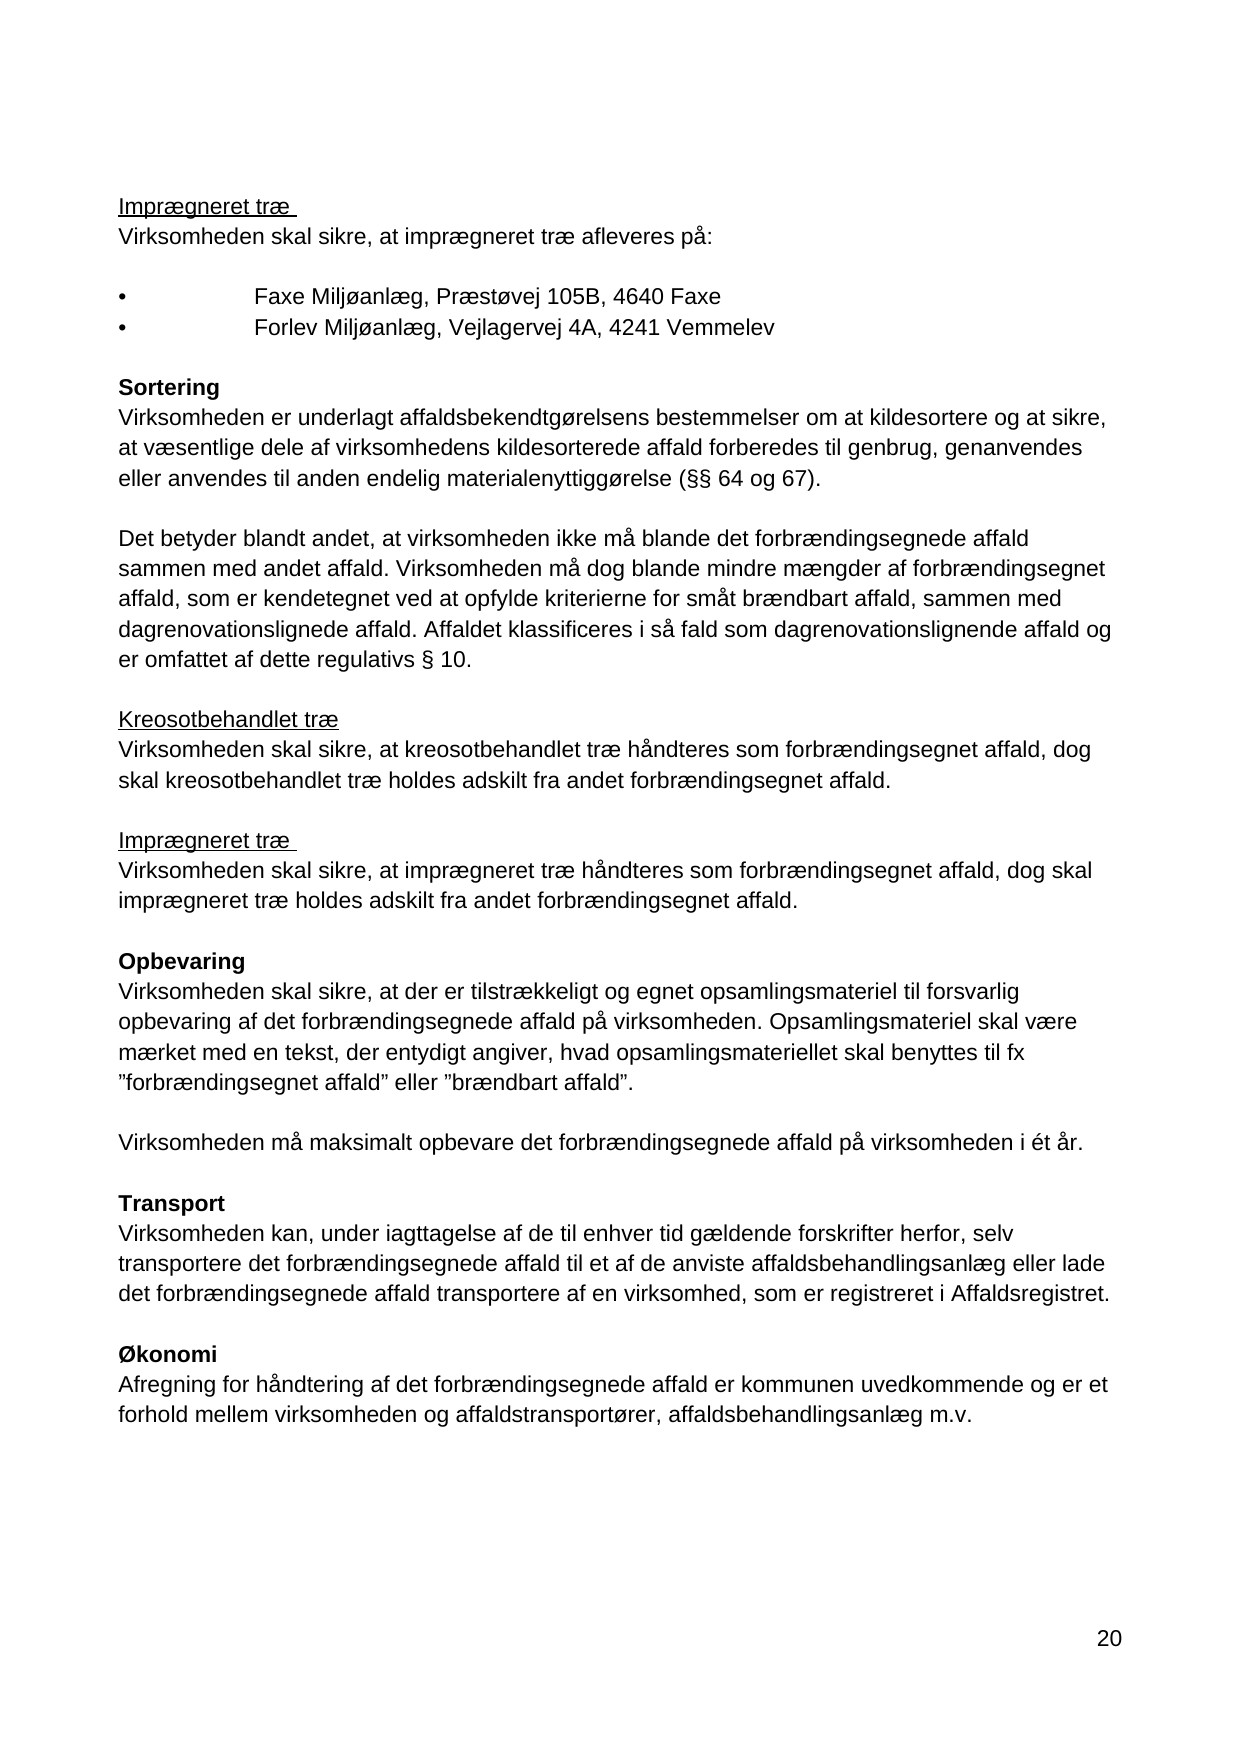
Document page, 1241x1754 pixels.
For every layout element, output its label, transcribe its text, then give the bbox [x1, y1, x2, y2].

text Virksomheden er underlagt affaldsbekendtgørelsens bestemmelser om at kildesortere og at sikre, at væsentlige dele af virksomhedens kildesorterede affald forberedes til genbrug, genanvendes eller anvendes til anden endelig materialenyttiggørelse (§§ 64 og 67). [118, 404, 1122, 491]
text Det betyder blandt andet, at virksomheden ikke må blande det forbrændingsegnede affald sammen med andet affald. Virksomheden må dog blande mindre mængder af forbrændingsegnet affald, som er kendetegnet ved at opfylde kriterierne for småt brændbart affald, sammen med dagrenovationslignede affald. Affaldet klassificeres i så fald som dagrenovationslignende affald og er omfattet af dette regulativs § 10. [118, 525, 1122, 672]
text Virksomheden skal sikre, at der er tilstrækkeligt og egnet opsamlingsmateriel til forsvarlig opbevaring af det forbrændingsegnede affald på virksomheden. Opsamlingsmateriel skal være mærket med en tekst, der entydigt angiver, hvad opsamlingsmateriellet skal benyttes til fx ”forbrændingsegnet affald” eller ”brændbart affald”. [118, 978, 1122, 1095]
text Virksomheden skal sikre, at imprægneret træ håndteres som forbrændingsegnet affald, dog skal imprægneret træ holdes adskilt fra andet forbrændingsegnet affald. [118, 857, 1122, 914]
text Kreosotbehandlet træ [118, 706, 1122, 733]
text • Forlev Miljøanlæg, Vejlagervej 4A, 4241 Vemmelev [118, 313, 1122, 340]
text Afregning for håndtering af det forbrændingsegnede affald er kommunen uvedkommende og er et forhold mellem virksomheden og affaldstransportører, affaldsbehandlingsanlæg m.v. [118, 1371, 1122, 1427]
text Sortering [118, 374, 1122, 400]
text • Faxe Miljøanlæg, Præstøvej 105B, 4640 Faxe [118, 283, 1122, 310]
text Økonomi [118, 1341, 1122, 1367]
text Imprægneret træ [118, 827, 1122, 853]
text Virksomheden kan, under iagttagelse af de til enhver tid gældende forskrifter herfor, selv transportere det forbrændingsegnede affald til et af de anviste affaldsbehandlingsanlæg eller lade det forbrændingsegnede affald transportere af en virksomhed, som er registreret i Affaldsregistret. [118, 1220, 1122, 1307]
text Virksomheden skal sikre, at kreosotbehandlet træ håndteres som forbrændingsegnet affald, dog skal kreosotbehandlet træ holdes adskilt fra andet forbrændingsegnet affald. [118, 736, 1122, 793]
text Imprægneret træ [118, 193, 1122, 219]
text Transport [118, 1189, 1122, 1216]
text Virksomheden skal sikre, at imprægneret træ afleveres på: [118, 223, 1122, 249]
text Opbevaring [118, 948, 1122, 974]
text Virksomheden må maksimalt opbevare det forbrændingsegnede affald på virksomheden i ét år. [118, 1129, 1122, 1156]
